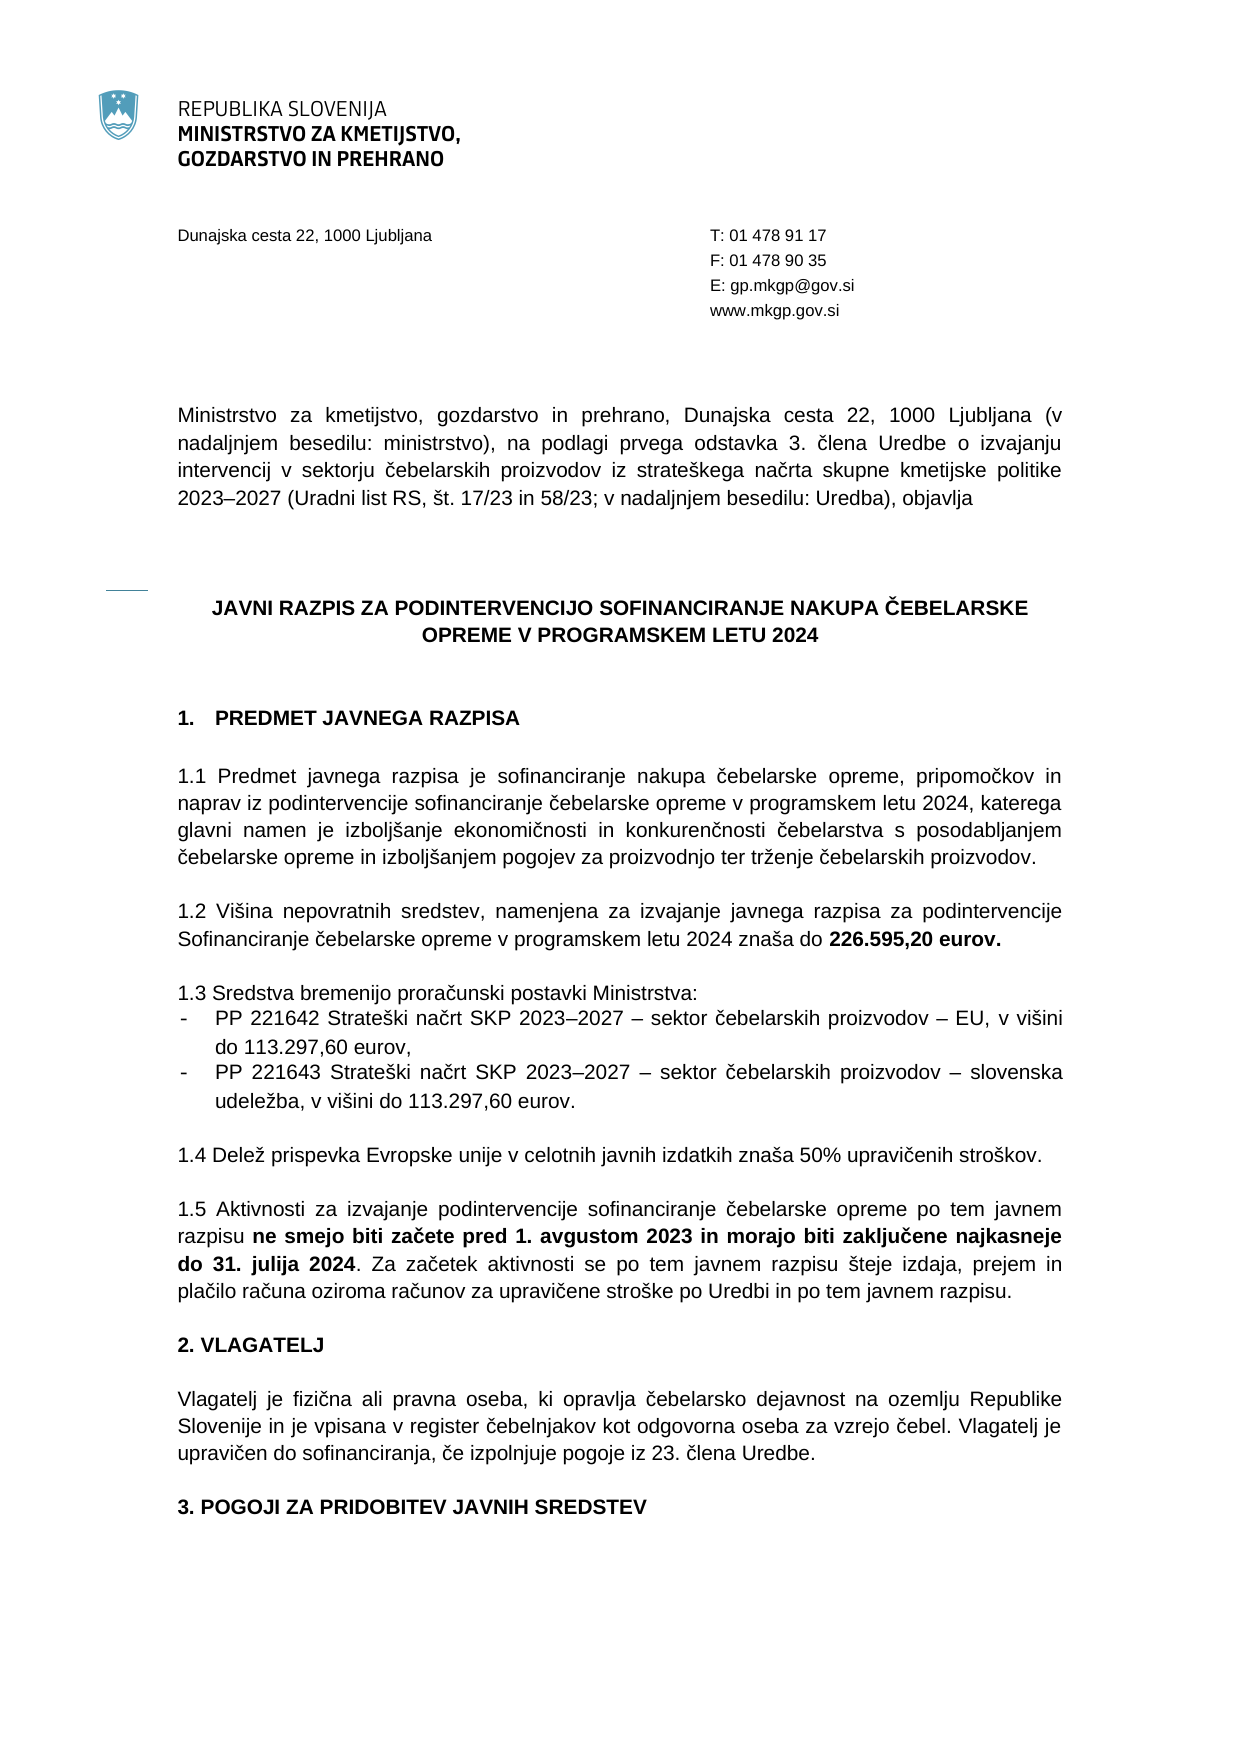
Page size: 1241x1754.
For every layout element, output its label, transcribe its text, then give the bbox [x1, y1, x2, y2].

text 1.1 Predmet javnega razpisa je sofinanciranje nakupa čebelarske opreme, pripomočkov in naprav iz podintervencije sofinanciranje čebelarske opreme v programskem letu 2024, katerega glavni namen je izboljšanje ekonomičnosti in konkurenčnosti čebelarstva s posodabljanjem čebelarske opreme in izboljšanjem pogojev za proizvodnjo ter trženje čebelarskih proizvodov. [177, 761, 1063, 869]
subtitle PREDMET JAVNEGA RAZPISA [177, 706, 1063, 730]
text 2. VLAGATELJ [177, 1329, 1063, 1357]
text 3. POGOJI ZA PRIDOBITEV JAVNIH SREDSTEV [177, 1492, 1063, 1519]
text Ministrstvo za kmetijstvo, gozdarstvo in prehrano, Dunajska cesta 22, 1000 Ljubljana (v nadaljnjem besedilu: ministrstvo), na podlagi prvega odstavka 3. člena Uredbe o izvajanju intervencij v sektorju čebelarskih proizvodov iz strateškega načrta skupne kmetijske politike 2023–2027 (Uradni list RS, št. 17/23 in 58/23; v nadaljnjem besedilu: Uredba), objavlja [177, 403, 1063, 510]
text 1.4 Delež prispevka Evropske unije v celotnih javnih izdatkih znaša 50% upravičenih stroškov. [177, 1140, 1063, 1167]
text Vlagatelj je fizična ali pravna oseba, ki opravlja čebelarsko dejavnost na ozemlju Republike Slovenije in je vpisana v register čebelnjakov kot odgovorna oseba za vzrejo čebel. Vlagatelj je upravičen do sofinanciranja, če izpolnjuje pogoje iz 23. člena Uredbe. [177, 1384, 1063, 1465]
text 1.5 Aktivnosti za izvajanje podintervencije sofinanciranje čebelarske opreme po tem javnem razpisu ne smejo biti začete pred 1. avgustom 2023 in morajo biti zaključene najkasneje do 31. julija 2024. Za začetek aktivnosti se po tem javnem razpisu šteje izdaja, prejem in plačilo računa oziroma računov za upravičene stroške po Uredbi in po tem javnem razpisu. [177, 1194, 1063, 1302]
text 1.2 Višina nepovratnih sredstev, namenjena za izvajanje javnega razpisa za podintervencije Sofinanciranje čebelarske opreme v programskem letu 2024 znaša do 226.595,20 eurov. [177, 896, 1063, 950]
list PP 221642 Strateški načrt SKP 2023–2027 – sektor čebelarskih proizvodov – EU, v višini do 113.297,60 eurov, [177, 1004, 1063, 1059]
list PP 221643 Strateški načrt SKP 2023–2027 – sektor čebelarskih proizvodov – slovenska udeležba, v višini do 113.297,60 eurov. [177, 1059, 1063, 1113]
text JAVNI RAZPIS ZA PODINTERVENCIJO SOFINANCIRANJE NAKUPA ČEBELARSKE OPREME V PROGRAMSKEM LETU 2024 [177, 596, 1063, 647]
text 1.3 Sredstva bremenijo proračunski postavki Ministrstva: [177, 977, 1063, 1004]
